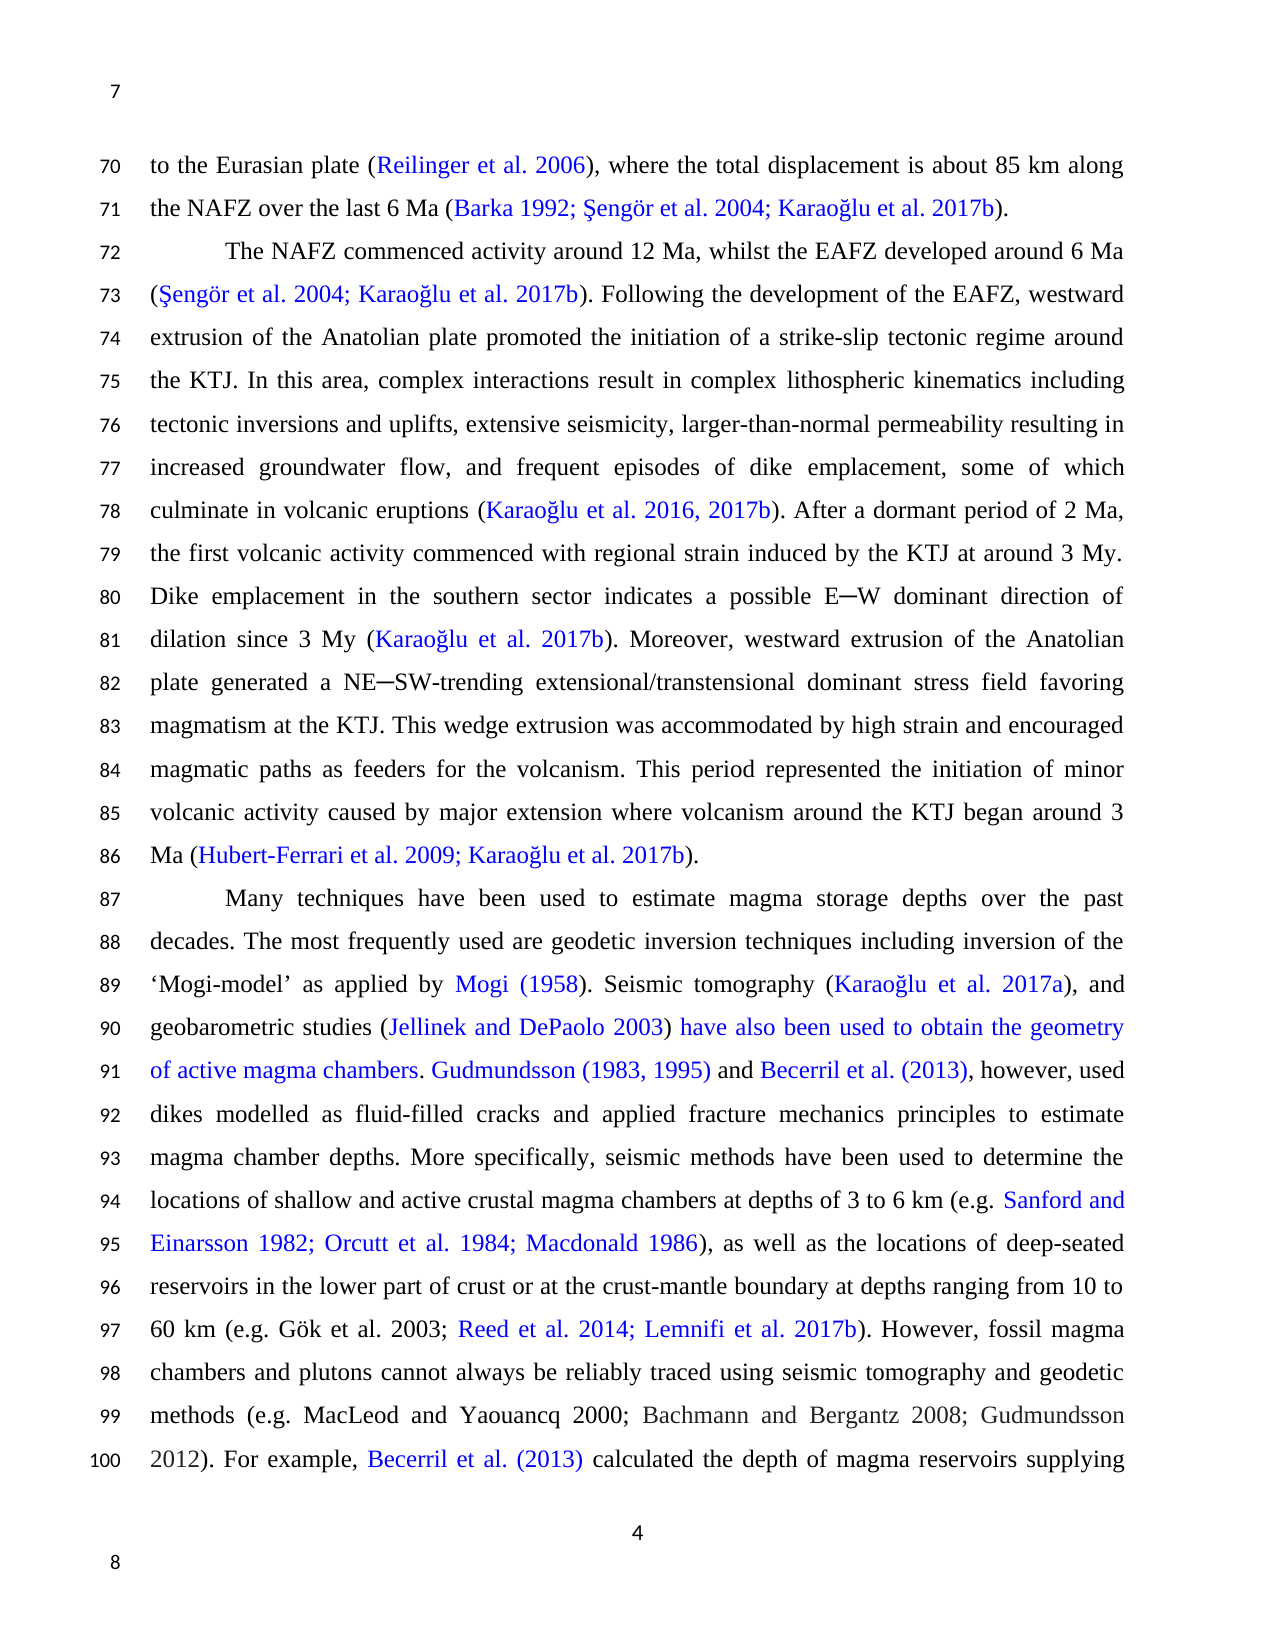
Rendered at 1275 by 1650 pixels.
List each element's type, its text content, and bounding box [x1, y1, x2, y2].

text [150, 150, 1125, 222]
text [150, 883, 1125, 1472]
text The NAFZ commenced activity around 12 Ma, whilst the EAFZ developed around 6 Ma (Şengör et al. 2004; Karaoğlu et al. 2017b). Following the development of the EAFZ, westward extrusion of the Anatolian plate promoted the initiation of a strike-slip tectonic regime around the KTJ. In this area, complex interactions result in complex lithospheric kinematics including tectonic inversions and uplifts, extensive seismicity, larger-than-normal permeability resulting in increased groundwater flow, and frequent episodes of dike emplacement, some of which culminate in volcanic eruptions (Karaoğlu et al. 2016, 2017b). After a dormant period of 2 Ma, the first volcanic activity commenced with regional strain induced by the KTJ at around 3 My. Dike emplacement in the southern sector indicates a possible E─W dominant direction of dilation since 3 My (Karaoğlu et al. 2017b). Moreover, westward extrusion of the Anatolian plate generated a NE─SW-trending extensional/transtensional dominant stress field favoring magmatism at the KTJ. This wedge extrusion was accommodated by high strain and encouraged magmatic paths as feeders for the volcanism. This period represented the initiation of minor volcanic activity caused by major extension where volcanism around the KTJ began around 3 Ma (Hubert-Ferrari et al. 2009; Karaoğlu et al. 2017b). [150, 236, 1125, 869]
